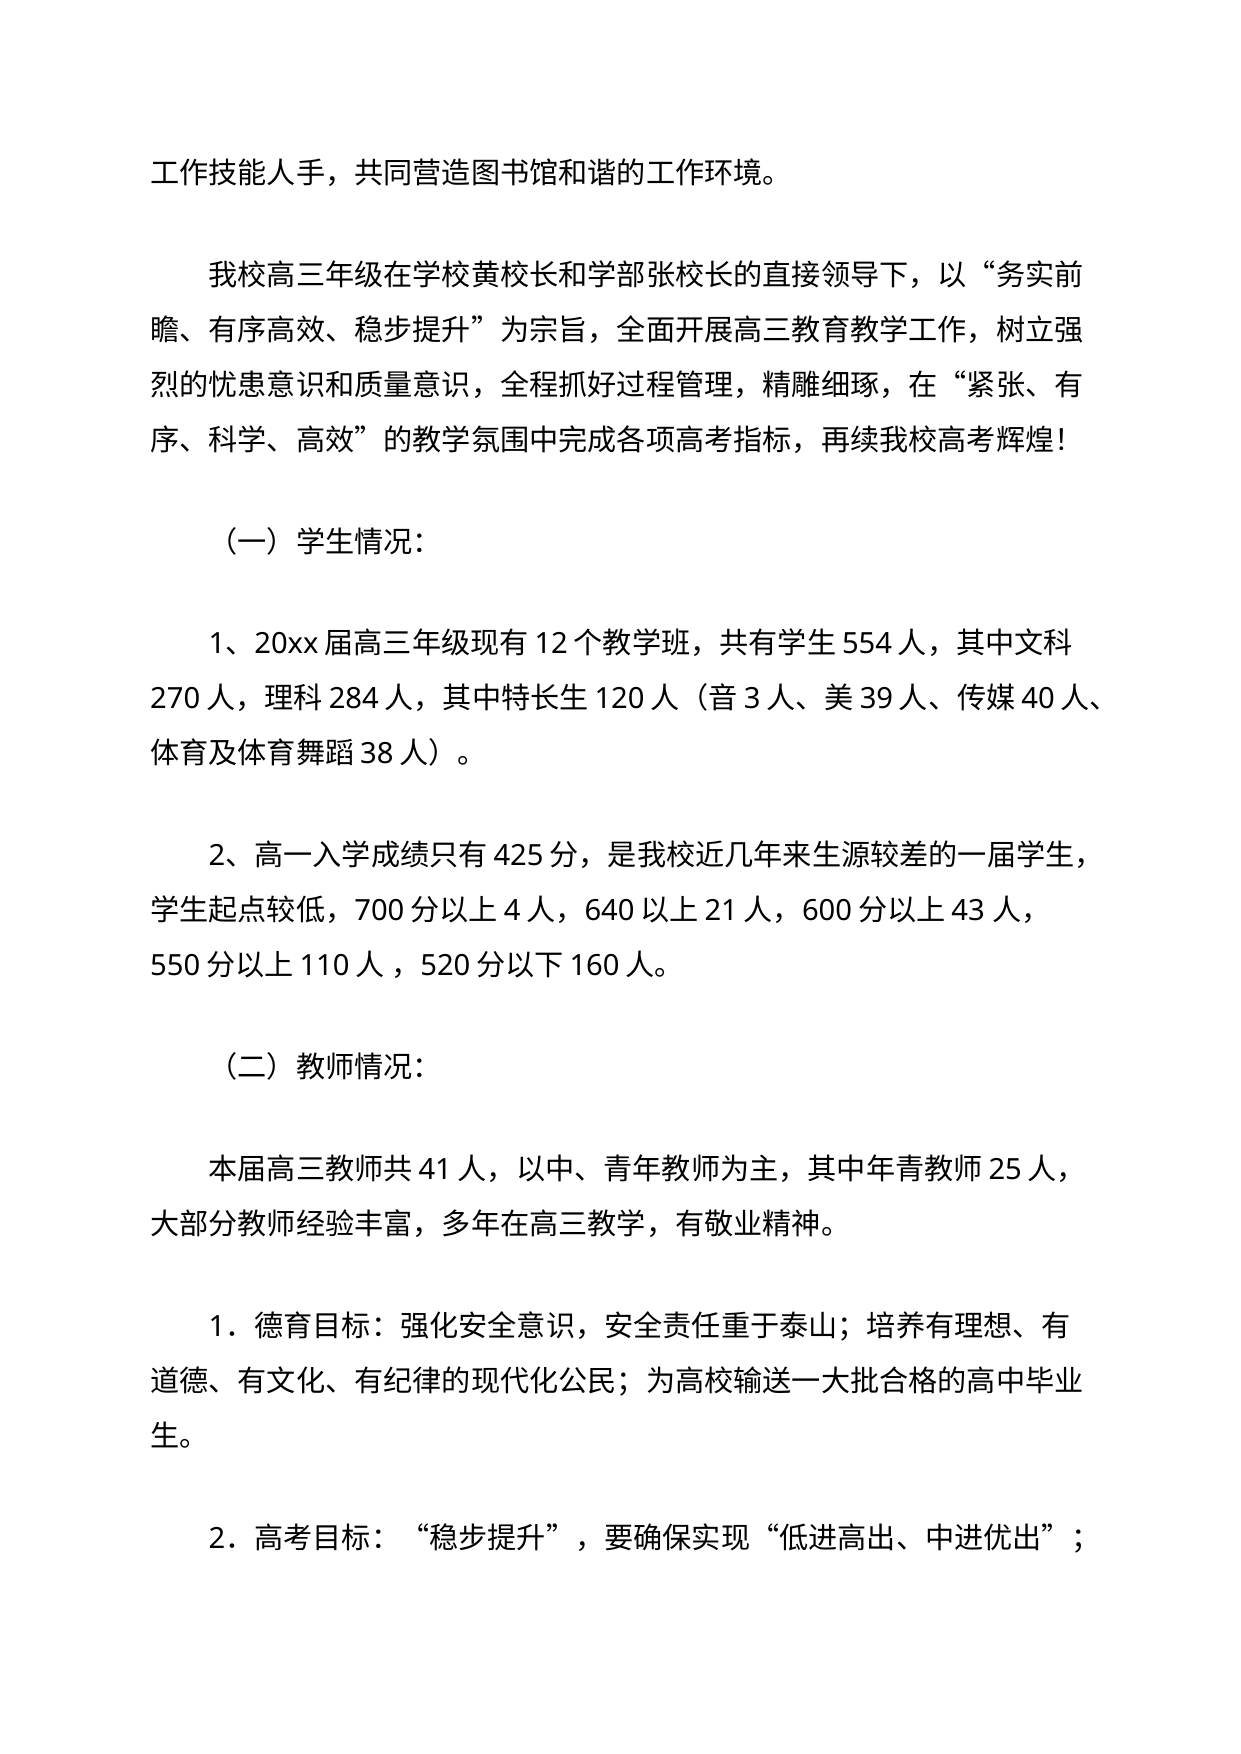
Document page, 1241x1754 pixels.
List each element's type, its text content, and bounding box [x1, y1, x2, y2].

text 我校高三年级在学校黄校长和学部张校长的直接领导下，以“务实前瞻、有序高效、稳步提升”为宗旨，全面开展高三教育教学工作，树立强烈的忧患意识和质量意识，全程抓好过程管理，精雕细琢，在“紧张、有序、科学、高效”的教学氛围中完成各项高考指标，再续我校高考辉煌！ [150, 252, 1090, 459]
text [150, 150, 1090, 192]
text （一）学生情况： [150, 518, 1090, 561]
text 本届高三教师共41人，以中、青年教师为主，其中年青教师25人，大部分教师经验丰富，多年在高三教学，有敬业精神。 [150, 1146, 1090, 1243]
text 1．德育目标：强化安全意识，安全责任重于泰山；培养有理想、有道德、有文化、有纪律的现代化公民；为高校输送一大批合格的高中毕业生。 [150, 1302, 1090, 1455]
text 2、高一入学成绩只有425分，是我校近几年来生源较差的一届学生，学生起点较低，700分以上4人，640以上21人，600分以上43 人，550分以上110人 ，520分以下160人。 [150, 832, 1090, 984]
text 1、20xx届高三年级现有12个教学班，共有学生554人，其中文科270人，理科284人，其中特长生120人（音3人、美39人、传媒40人、体育及体育舞蹈38人）。 [150, 620, 1090, 772]
text （二）教师情况： [150, 1044, 1090, 1086]
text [150, 1514, 1090, 1557]
